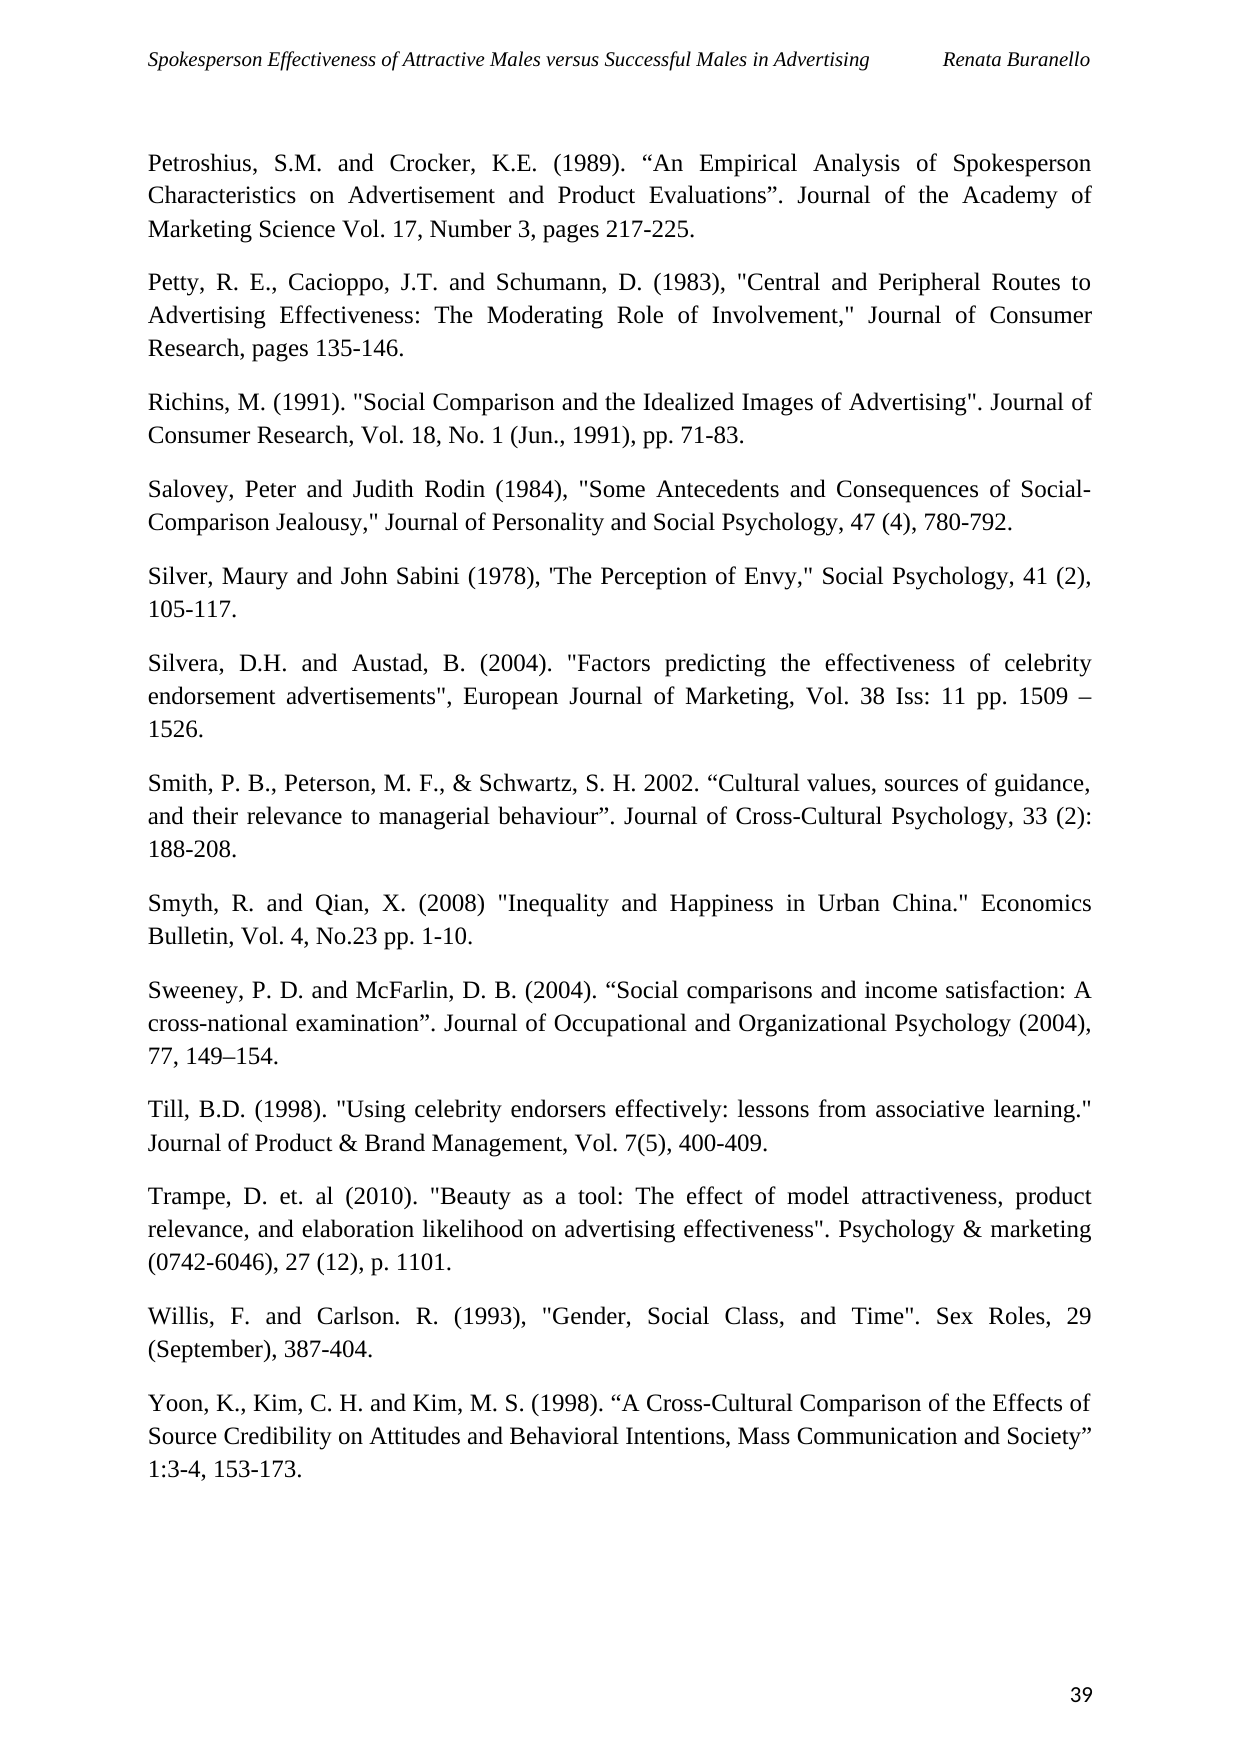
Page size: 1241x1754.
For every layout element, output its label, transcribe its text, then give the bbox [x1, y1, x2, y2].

text Silvera, D.H. and Austad, B. (2004). "Factors predicting the effectiveness of celebrity endorsement advertisements", European Journal of Marketing, Vol. 38 Iss: 11 pp. 1509 – 1526. [148, 648, 1093, 743]
text Richins, M. (1991). "Social Comparison and the Idealized Images of Advertising". Journal of Consumer Research, Vol. 18, No. 1 (Jun., 1991), pp. 71-83. [148, 387, 1093, 449]
text Willis, F. and Carlson. R. (1993), "Gender, Social Class, and Time". Sex Roles, 29 (September), 387-404. [148, 1301, 1093, 1363]
text Sweeney, P. D. and McFarlin, D. B. (2004). “Social comparisons and income satisfaction: A cross-national examination”. Journal of Occupational and Organizational Psychology (2004), 77, 149–154. [148, 975, 1093, 1069]
text Trampe, D. et. al (2010). "Beauty as a tool: The effect of model attractiveness, product relevance, and elaboration likelihood on advertising effectiveness". Psychology & marketing (0742-6046), 27 (12), p. 1101. [148, 1181, 1093, 1276]
text Silver, Maury and John Sabini (1978), 'The Perception of Envy," Social Psychology, 41 (2), 105-117. [148, 561, 1093, 623]
text Salovey, Peter and Judith Rodin (1984), "Some Antecedents and Consequences of Social-Comparison Jealousy," Journal of Personality and Social Psychology, 47 (4), 780-792. [148, 474, 1093, 536]
text Petty, R. E., Cacioppo, J.T. and Schumann, D. (1983), "Central and Peripheral Routes to Advertising Effectiveness: The Moderating Role of Involvement," Journal of Consumer Research, pages 135-146. [148, 267, 1093, 362]
text Till, B.D. (1998). "Using celebrity endorsers effectively: lessons from associative learning." Journal of Product & Brand Management, Vol. 7(5), 400-409. [148, 1094, 1093, 1156]
text Yoon, K., Kim, C. H. and Kim, M. S. (1998). “A Cross-Cultural Comparison of the Effects of Source Credibility on Attitudes and Behavioral Intentions, Mass Communication and Society” 1:3-4, 153-173. [148, 1388, 1093, 1483]
text Petroshius, S.M. and Crocker, K.E. (1989). “An Empirical Analysis of Spokesperson Characteristics on Advertisement and Product Evaluations”. Journal of the Academy of Marketing Science Vol. 17, Number 3, pages 217-225. [148, 148, 1093, 242]
text Smith, P. B., Peterson, M. F., & Schwartz, S. H. 2002. “Cultural values, sources of guidance, and their relevance to managerial behaviour”. Journal of Cross-Cultural Psychology, 33 (2): 188-208. [148, 768, 1093, 863]
text Smyth, R. and Qian, X. (2008) "Inequality and Happiness in Urban China." Economics Bulletin, Vol. 4, No.23 pp. 1-10. [148, 888, 1093, 949]
